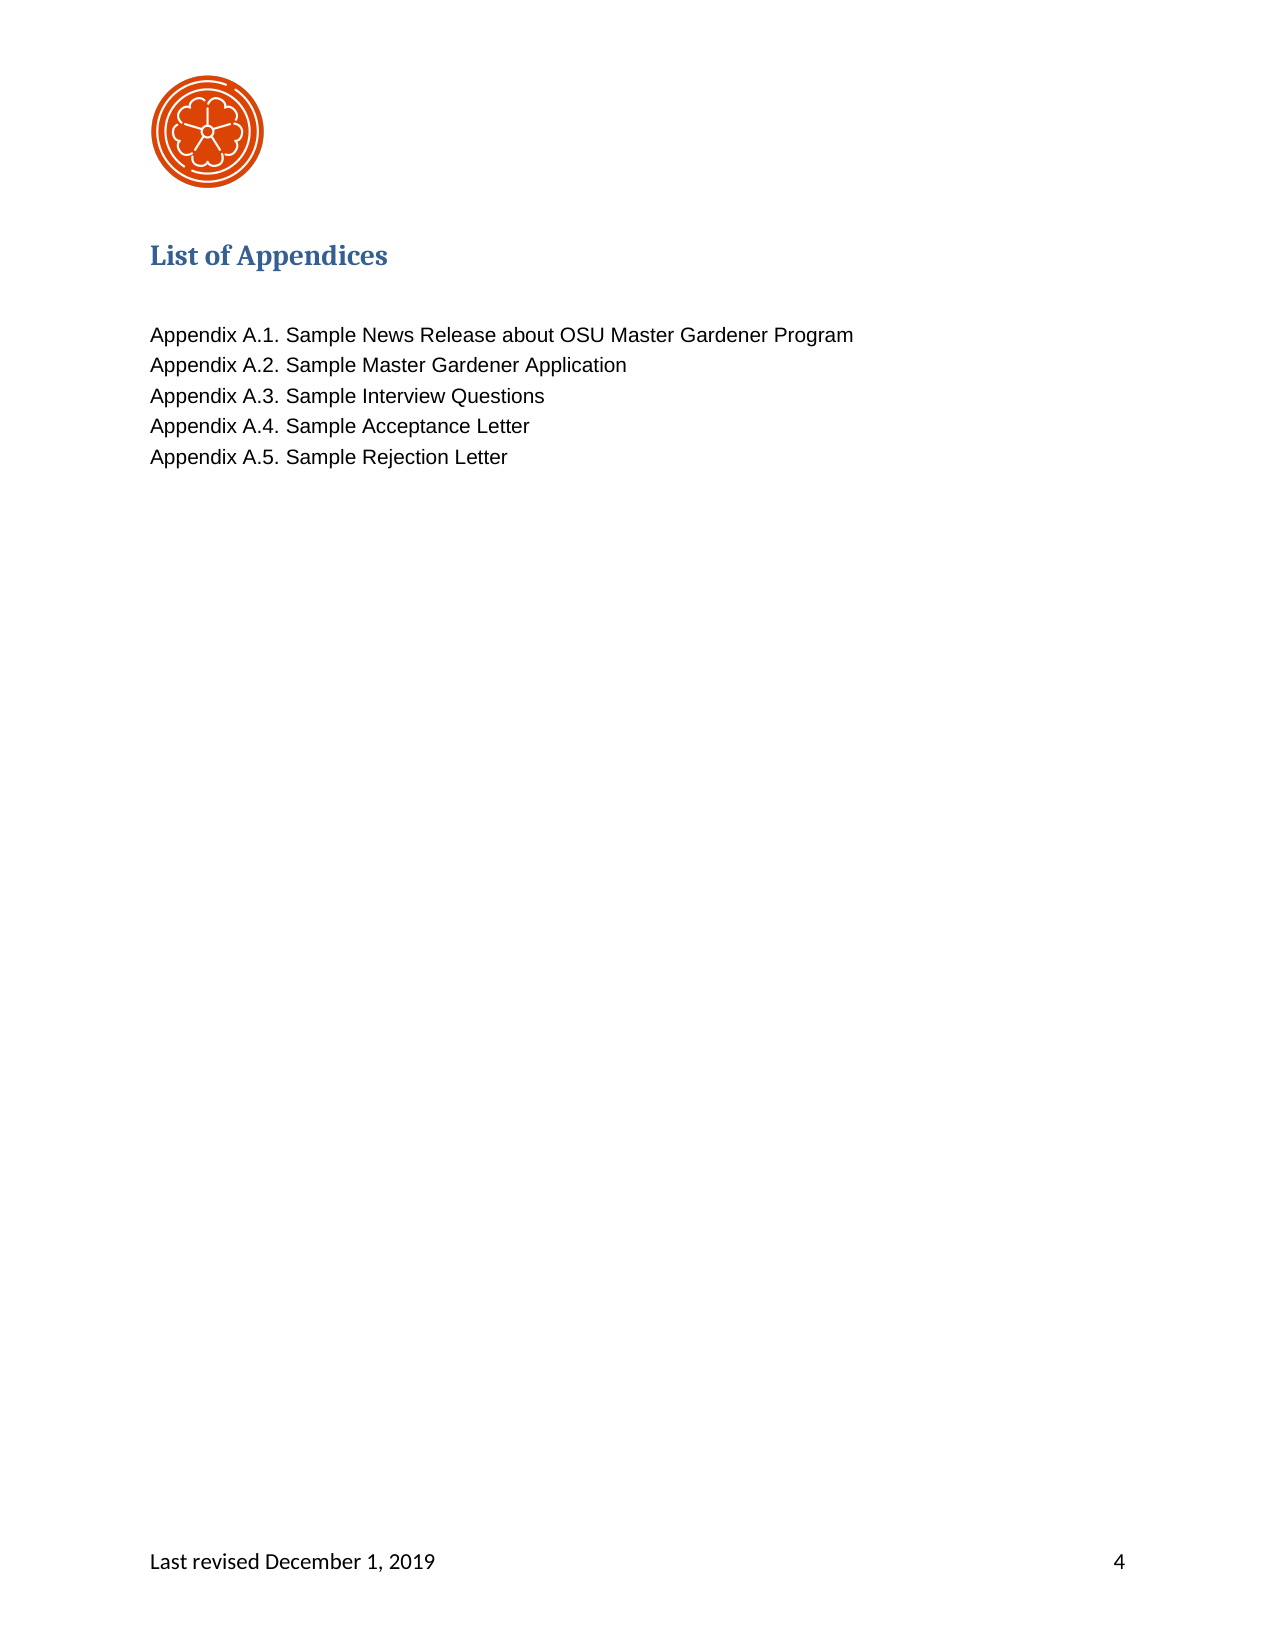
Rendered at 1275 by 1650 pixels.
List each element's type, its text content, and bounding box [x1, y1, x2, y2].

text Appendix A.1. Sample News Release about OSU Master Gardener Program [150, 316, 1125, 347]
text Appendix A.5. Sample Rejection Letter [150, 438, 1125, 469]
text Appendix A.3. Sample Interview Questions [150, 377, 1125, 408]
text Appendix A.4. Sample Acceptance Letter [150, 408, 1125, 438]
text Appendix A.2. Sample Master Gardener Application [150, 347, 1125, 377]
picture [150, 75, 264, 189]
subtitle List of Appendices [150, 239, 1125, 311]
